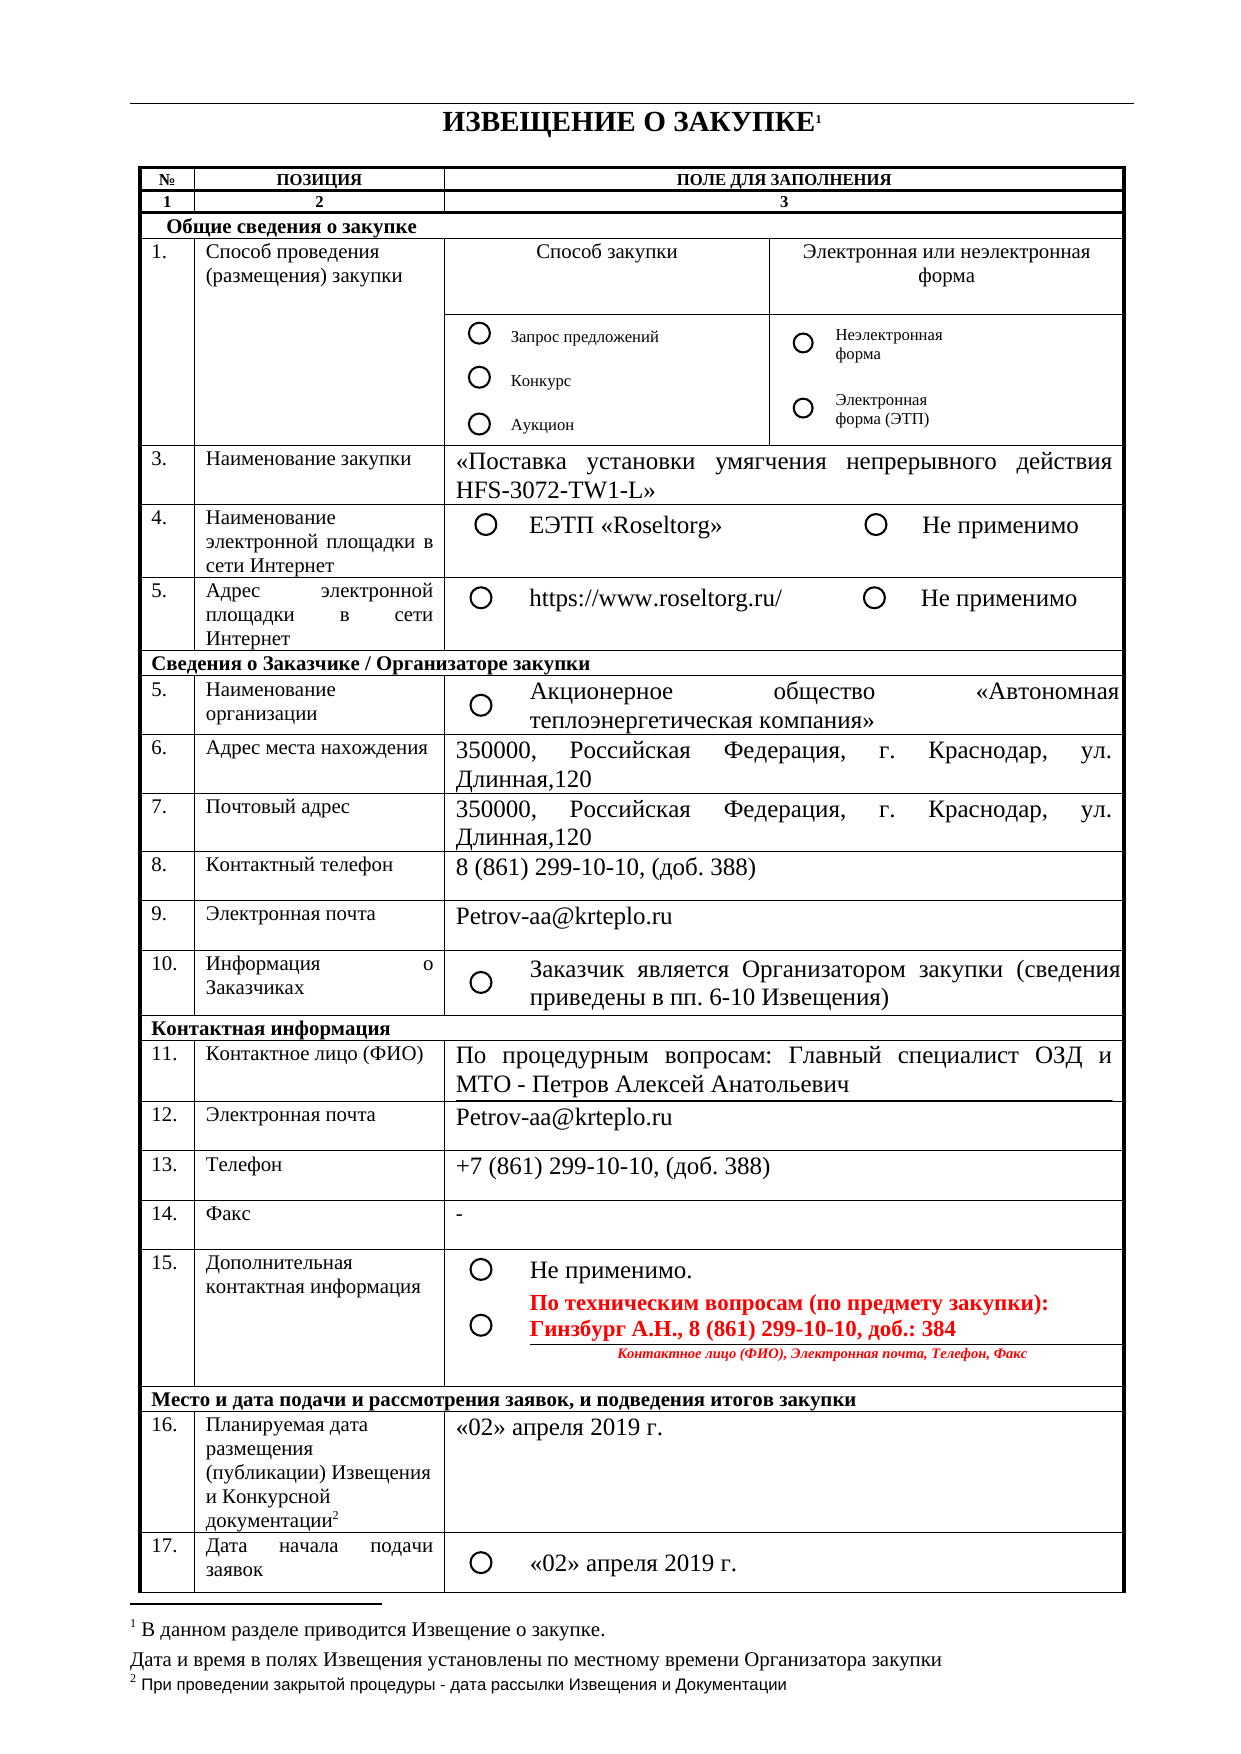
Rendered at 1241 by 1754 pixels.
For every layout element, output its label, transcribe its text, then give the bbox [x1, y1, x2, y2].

table_cell «Поставка установки умягчения непрерывного действия HFS-3072-TW1-L» [445, 446, 1122, 504]
table_cell [142, 901, 194, 949]
table_cell Petrov-aa@krteplo.ru [445, 901, 1122, 949]
table_cell 350000, Российская Федерация, г. Краснодар, ул. Длинная,120 [445, 794, 1122, 851]
table_cell [142, 1201, 194, 1249]
table_cell [142, 578, 194, 650]
table_header ПОЗИЦИЯ [195, 169, 444, 188]
table_cell Наименование организации [195, 676, 444, 734]
table_cell [142, 446, 194, 504]
table_cell 2 [195, 192, 444, 211]
table_cell Место и дата подачи и рассмотрения заявок, и подведения итогов закупки [142, 1387, 1122, 1411]
table_cell Способ закупки [445, 239, 769, 314]
table_cell - [445, 1201, 1122, 1249]
table_cell +7 (861) 299-10-10, (доб. 388) [445, 1151, 1122, 1199]
table_cell [142, 1041, 194, 1101]
table_cell [142, 1102, 194, 1150]
table_cell [142, 1412, 194, 1532]
table_cell Планируемая дата размещения (публикации) Извещения и Конкурсной документации [195, 1412, 444, 1532]
table_cell Электронная или неэлектронная форма [770, 239, 1122, 314]
table_cell [445, 951, 1122, 1014]
table_cell [445, 1533, 1122, 1592]
table_cell [770, 315, 1122, 445]
table_cell Почтовый адрес [195, 794, 444, 851]
table_cell [142, 1151, 194, 1199]
table_cell Контактный телефон [195, 852, 444, 900]
table_cell 350000, Российская Федерация, г. Краснодар, ул. Длинная,120 [445, 735, 1122, 793]
table_cell Информация о Заказчиках [195, 951, 444, 1014]
table_cell По процедурным вопросам: Главный специалист ОЗД и МТО - Петров Алексей Анатольевич [445, 1041, 1122, 1101]
table_cell [445, 505, 1122, 577]
text Извещение о закупке [130, 104, 1134, 137]
table_cell [142, 239, 194, 445]
table_cell [445, 578, 1122, 650]
table_cell [142, 951, 194, 1014]
table_cell Petrov-aa@krteplo.ru [445, 1102, 1122, 1150]
table_cell 3 [445, 192, 1122, 211]
table_cell «02» апреля 2019 г. [445, 1412, 1122, 1532]
table_cell Адрес места нахождения [195, 735, 444, 793]
table_cell Наименование закупки [195, 446, 444, 504]
table_cell Общие сведения о закупке [142, 214, 1122, 238]
table_cell [142, 676, 194, 734]
table_cell Контактная информация [142, 1016, 1122, 1039]
table_cell Электронная почта [195, 1102, 444, 1150]
table_cell 8 (861) 299-10-10, (доб. 388) [445, 852, 1122, 900]
table_header ПОЛЕ ДЛЯ ЗАПОЛНЕНИЯ [445, 169, 1122, 188]
table_cell Факс [195, 1201, 444, 1249]
table_cell [445, 1250, 1122, 1386]
table_cell Сведения о Заказчике / Организаторе закупки [142, 651, 1122, 675]
table_cell Дата начала подачи заявок [195, 1533, 444, 1592]
table_cell Способ проведения (размещения) закупки [195, 239, 444, 445]
table_cell [142, 794, 194, 851]
table_cell [142, 735, 194, 793]
table_cell [142, 1533, 194, 1592]
table_cell [142, 852, 194, 900]
table_cell Наименование электронной площадки в сети Интернет [195, 505, 444, 577]
table_cell Электронная почта [195, 901, 444, 949]
table_cell [445, 315, 769, 445]
table_cell Контактное лицо (ФИО) [195, 1041, 444, 1101]
table_cell [445, 676, 1122, 734]
table_cell Дополнительная контактная информация [195, 1250, 444, 1386]
table_cell [142, 1250, 194, 1386]
table_cell Адрес электронной площадки в сети Интернет [195, 578, 444, 650]
table_cell [142, 505, 194, 577]
table_cell Телефон [195, 1151, 444, 1199]
table_cell 1 [142, 192, 194, 211]
table_header № [142, 169, 194, 188]
